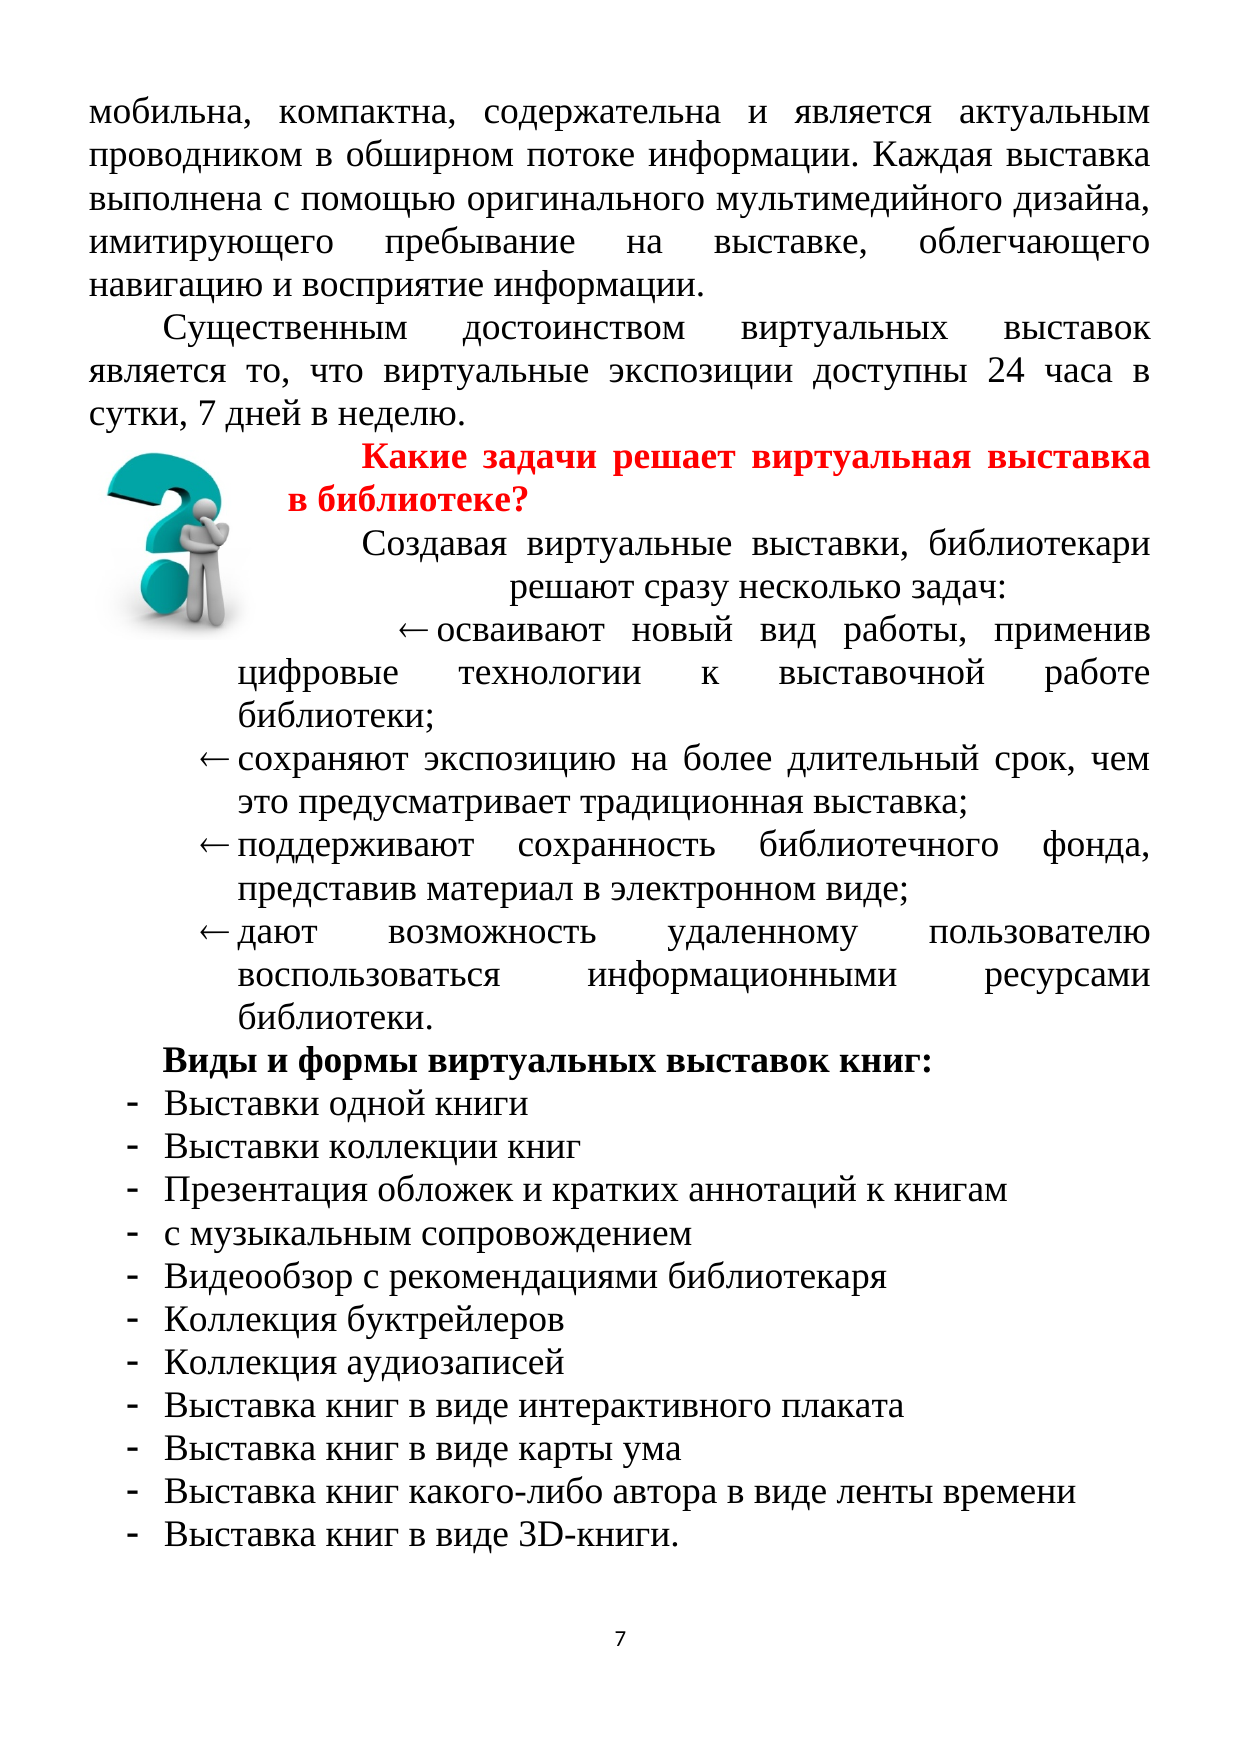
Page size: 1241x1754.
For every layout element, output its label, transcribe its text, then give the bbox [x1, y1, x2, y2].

list Презентация обложек и кратких аннотаций к книгам [126, 1167, 1152, 1210]
list поддерживают сохранность библиотечного фонда, представив материал в электронном виде; [200, 822, 1152, 908]
text Существенным достоинством виртуальных выставок является то, что виртуальные экспозиции доступны 24 часа в сутки, 7 дней в неделю. [89, 304, 1152, 434]
list Видеообзор с рекомендациями библиотекаря [126, 1253, 1152, 1296]
text Какие задачи решает виртуальная выставка в библиотеке? [89, 434, 1152, 520]
list Коллекция аудиозаписей [126, 1339, 1152, 1382]
list дают возможность удаленному пользователю воспользоваться информационными ресурсами библиотеки. [200, 908, 1152, 1037]
text Создавая виртуальные выставки, библиотекари решают сразу несколько задач: [269, 520, 1152, 606]
list осваивают новый вид работы, применив цифровые технологии к выставочной работе библиотеки; [200, 606, 1152, 736]
list с музыкальным сопровождением [126, 1210, 1152, 1253]
list Выставка книг в виде 3D-книги. [126, 1512, 1152, 1555]
list Выставки коллекции книг [126, 1124, 1152, 1167]
list Выставка книг в виде карты ума [126, 1426, 1152, 1469]
list Выставка книг какого-либо автора в виде ленты времени [126, 1469, 1152, 1512]
list сохраняют экспозицию на более длительный срок, чем это предусматривает традиционная выставка; [200, 736, 1152, 822]
text Виды и формы виртуальных выставок книг: [89, 1037, 1152, 1081]
picture [78, 450, 269, 638]
list Коллекция буктрейлеров [126, 1296, 1152, 1339]
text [89, 89, 1152, 304]
list Выставка книг в виде интерактивного плаката [126, 1382, 1152, 1426]
list Выставки одной книги [126, 1081, 1152, 1124]
